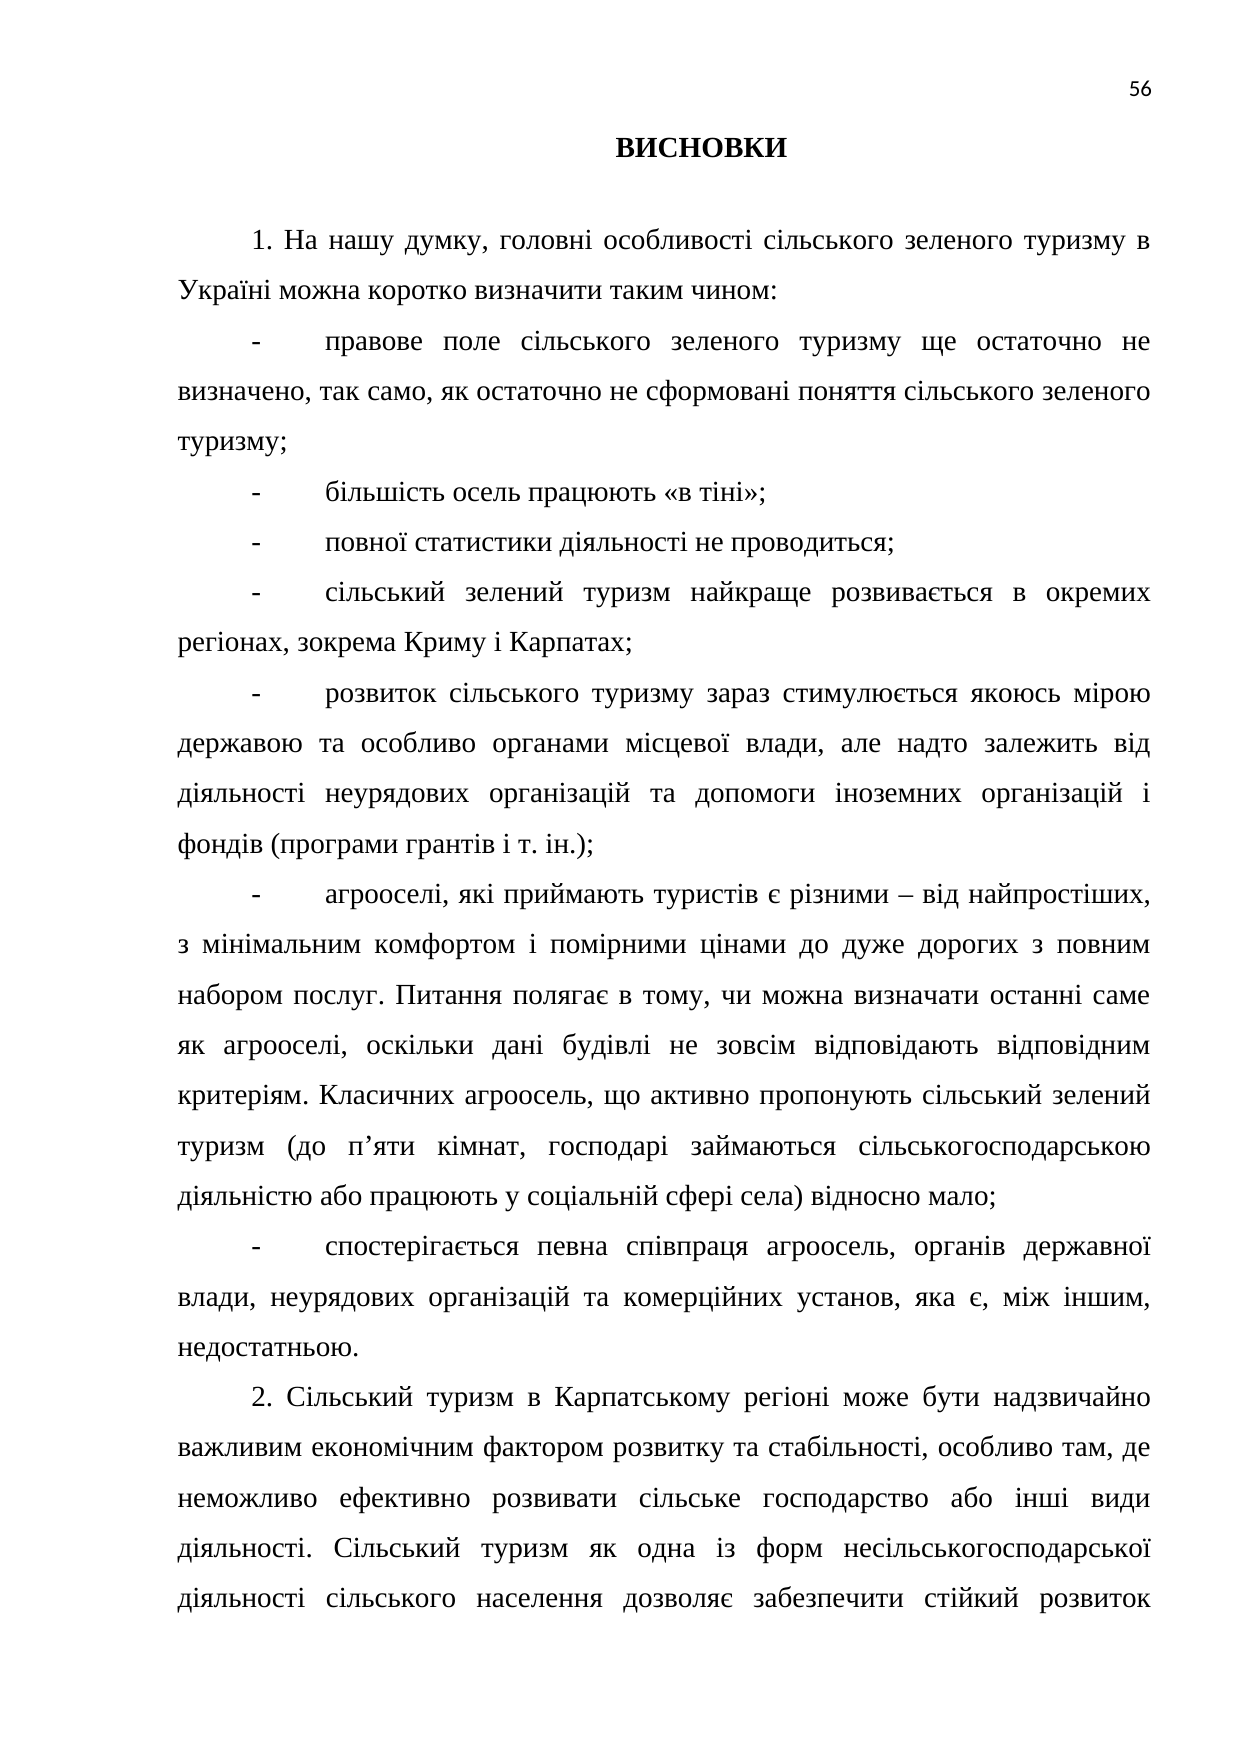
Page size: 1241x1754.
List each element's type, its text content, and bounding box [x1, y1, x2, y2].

text - спостерігається певна співпраця агроосель, органів державної влади, неурядових організацій та комерційних установ, яка є, між іншим, недостатньою. [177, 1228, 1152, 1362]
text - агрооселі, які приймають туристів є різними – від найпростіших, з мінімальним комфортом і помірними цінами до дуже дорогих з повним набором послуг. Питання полягає в тому, чи можна визначати останні саме як агрооселі, оскільки дані будівлі не зовсім відповідають відповідним критеріям. Класичних агроосель, що активно пропонують сільський зелений туризм (до п’яти кімнат, господарі займаються сільcькогосподарською діяльністю або працюють у соціальній сфері села) відносно мало; [177, 876, 1152, 1212]
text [177, 1379, 1152, 1614]
text - більшість осель працюють «в тіні»; [177, 474, 1152, 507]
text - повної статистики діяльності не проводиться; [177, 524, 1152, 557]
text - правове поле сільського зеленого туризму ще остаточно не визначено, так само, як остаточно не сформовані поняття сільського зеленого туризму; [177, 323, 1152, 457]
text 1. На нашу думку, головні особливості сільського зеленого туризму в Україні можна коротко визначити таким чином: [177, 222, 1152, 306]
text - розвиток сільського туризму зараз стимулюється якоюсь мірою державою та особливо органами місцевої влади, але надто залежить від діяльності неурядових організацій та допомоги іноземних організацій і фондів (програми грантів і т. ін.); [177, 675, 1152, 859]
text ВИСНОВКИ [177, 130, 1152, 163]
text - сільський зелений туризм найкраще розвивається в окремих регіонах, зокрема Криму і Карпатах; [177, 574, 1152, 658]
